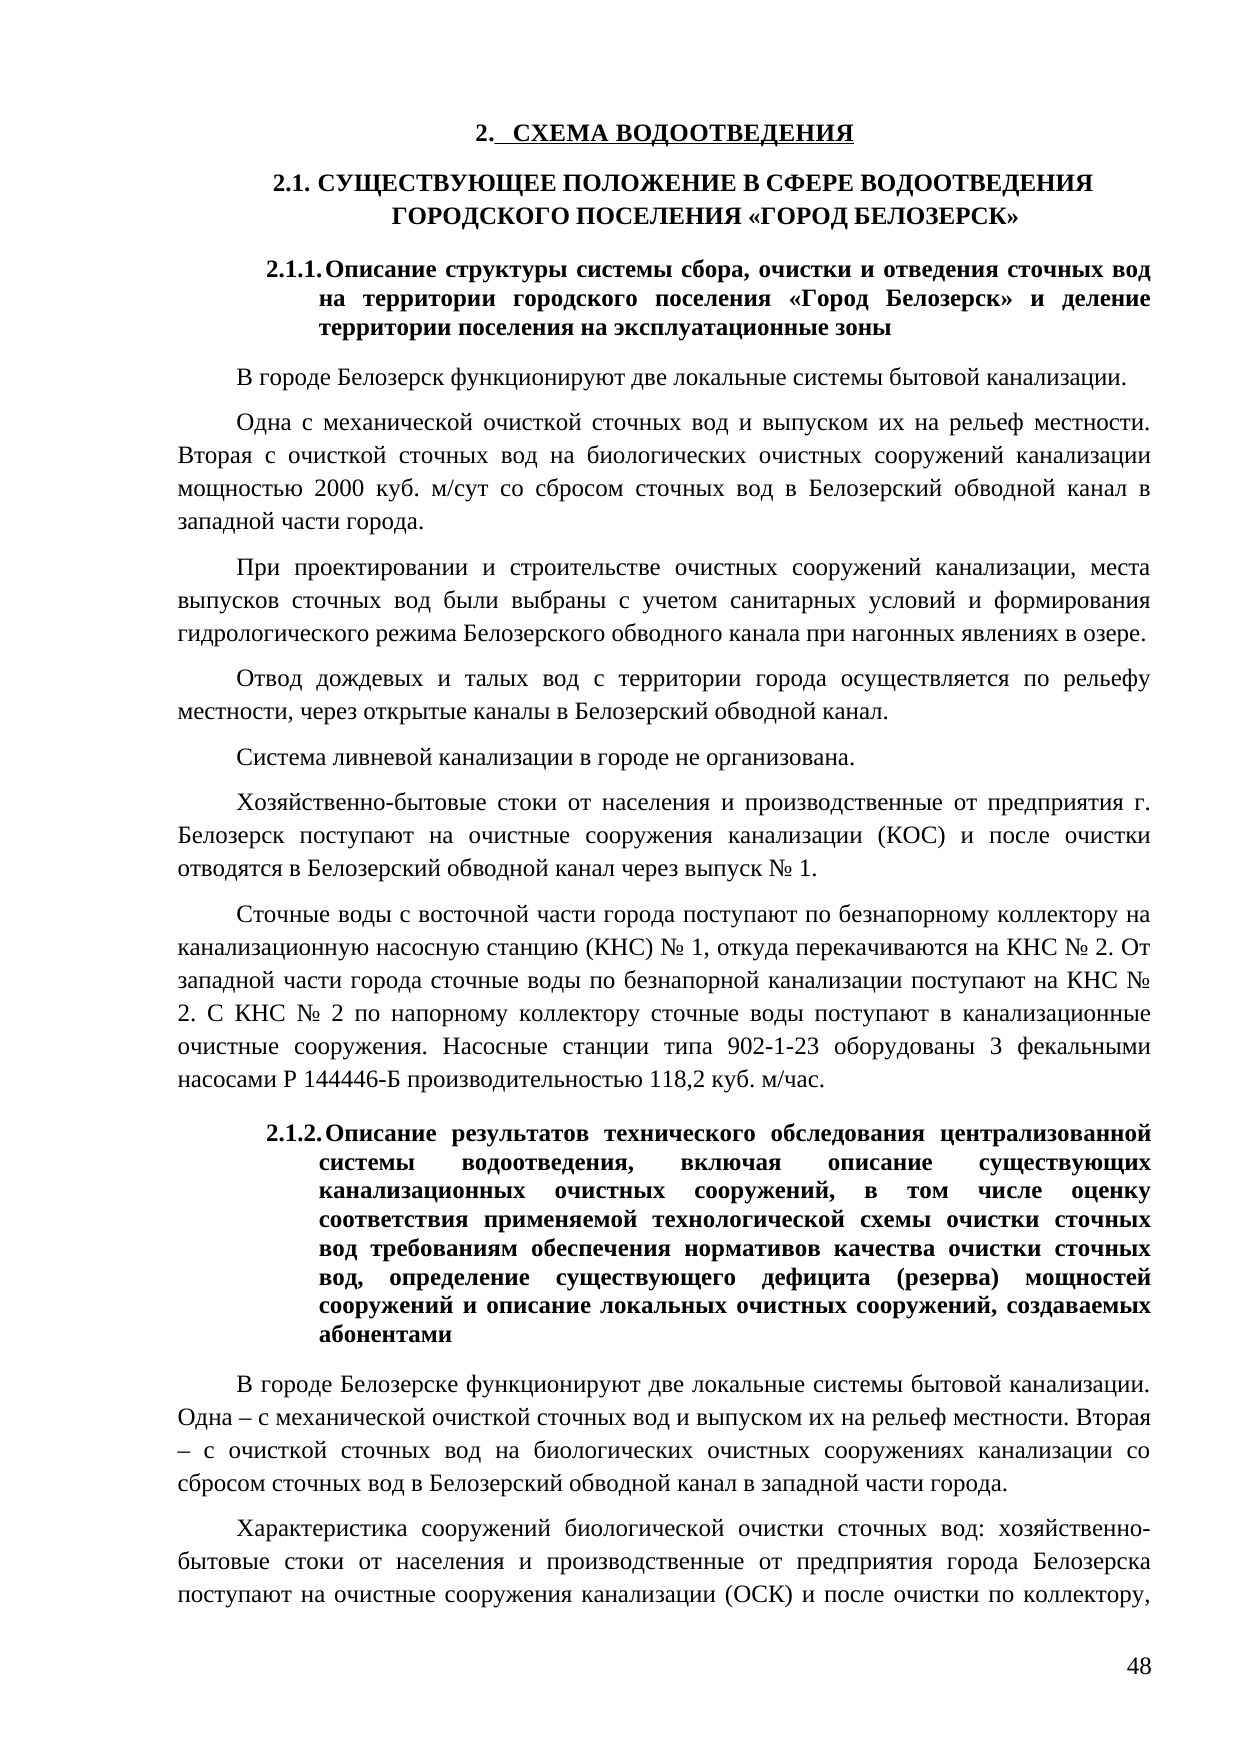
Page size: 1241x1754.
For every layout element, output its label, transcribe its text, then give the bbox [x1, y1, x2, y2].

text Отвод дождевых и талых вод с территории города осуществляется по рельефу местности, через открытые каналы в Белозерский обводной канал. [177, 663, 1152, 725]
text При проектировании и строительстве очистных сооружений канализации, места выпусков сточных вод были выбраны с учетом санитарных условий и формирования гидрологического режима Белозерского обводного канала при нагонных явлениях в озере. [177, 552, 1152, 647]
text Сточные воды с восточной части города поступают по безнапорному коллектору на канализационную насосную станцию (КНС) № 1, откуда перекачиваются на КНС № 2. От западной части города сточные воды по безнапорной канализации поступают на КНС № 2. С КНС № 2 по напорному коллектору сточные воды поступают в канализационные очистные сооружения. Насосные станции типа 902-1-23 оборудованы 3 фекальными насосами Р 144446-Б производительностью 118,2 куб. м/час. [177, 899, 1152, 1093]
subtitle Описание результатов технического обследования централизованной системы водоотведения, включая описание существующих канализационных очистных сооружений, в том числе оценку соответствия применяемой технологической схемы очистки сточных вод требованиям обеспечения нормативов качества очистки сточных вод, определение существующего дефицита (резерва) мощностей сооружений и описание локальных очистных сооружений, создаваемых абонентами [266, 1118, 1152, 1348]
text В городе Белозерске функционируют две локальные системы бытовой канализации. Одна – с механической очисткой сточных вод и выпуском их на рельеф местности. Вторая – с очисткой сточных вод на биологических очистных сооружениях канализации со сбросом сточных вод в Белозерский обводной канал в западной части города. [177, 1369, 1152, 1497]
subtitle Описание структуры системы сбора, очистки и отведения сточных вод на территории городского поселения «Город Белозерск» и деление территории поселения на эксплуатационные зоны [266, 254, 1152, 341]
text Одна с механической очисткой сточных вод и выпуском их на рельеф местности. Вторая с очисткой сточных вод на биологических очистных сооружений канализации мощностью 2000 куб. м/сут со сбросом сточных вод в Белозерский обводной канал в западной части города. [177, 407, 1152, 535]
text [177, 1513, 1152, 1608]
text В городе Белозерск функционируют две локальные системы бытовой канализации. [177, 362, 1152, 390]
subtitle СУЩЕСТВУЮЩЕЕ ПОЛОЖЕНИЕ В СФЕРЕ ВОДООТВЕДЕНИЯ ГОРОДСКОГО ПОСЕЛЕНИЯ «ГОРОД БЕЛОЗЕРСК» [214, 168, 1152, 229]
title СХЕМА ВОДООТВЕДЕНИЯ [177, 118, 1152, 147]
text Система ливневой канализации в городе не организована. [177, 742, 1152, 771]
text Хозяйственно-бытовые стоки от населения и производственные от предприятия г. Белозерск поступают на очистные сооружения канализации (КОС) и после очистки отводятся в Белозерский обводной канал через выпуск № 1. [177, 787, 1152, 882]
